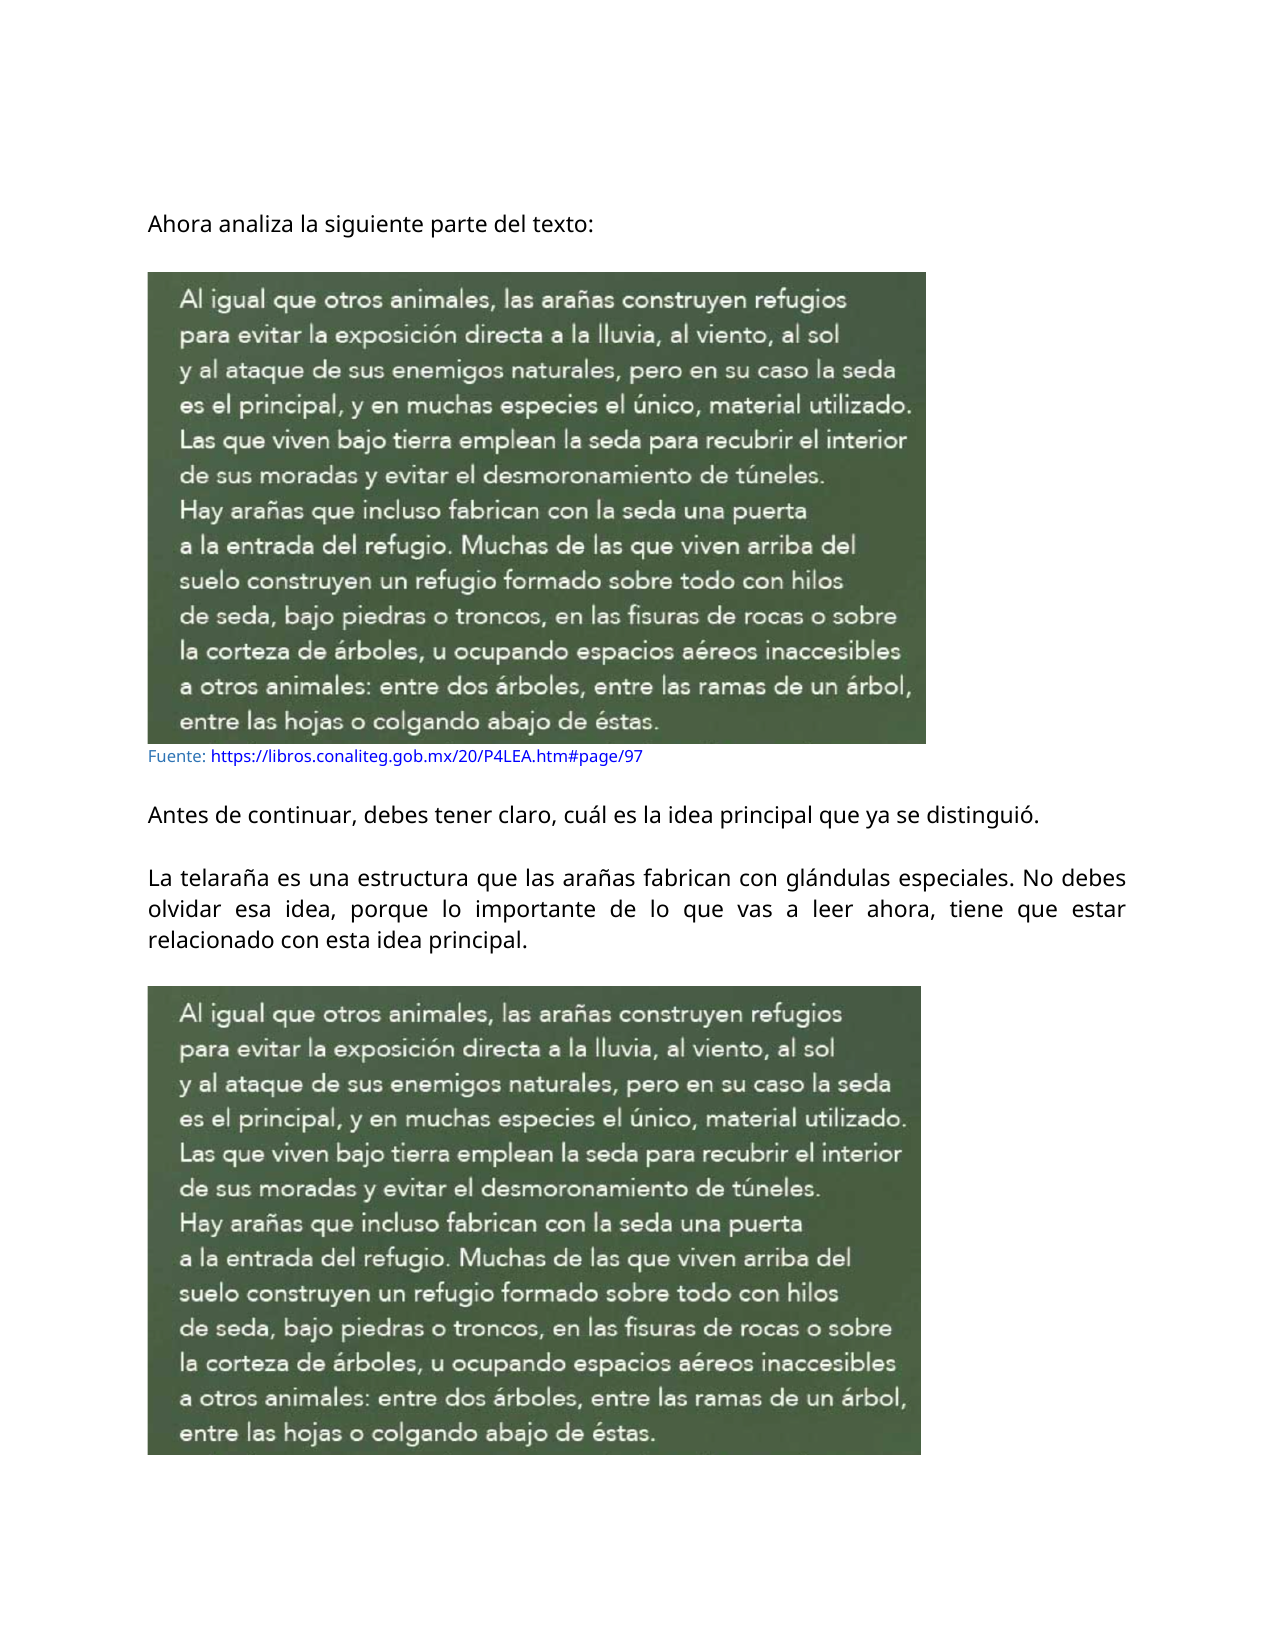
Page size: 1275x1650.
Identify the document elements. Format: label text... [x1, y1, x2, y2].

text La telaraña es una estructura que las arañas fabrican con glándulas especiales. No debes olvidar esa idea, porque lo importante de lo que vas a leer ahora, tiene que estar relacionado con esta idea principal. [148, 861, 1127, 955]
text Fuente: https://libros.conaliteg.gob.mx/20/P4LEA.htm#page/97 [148, 745, 1127, 768]
text Ahora analiza la siguiente parte del texto: [148, 208, 1127, 240]
picture [147, 986, 923, 1458]
text Antes de continuar, debes tener claro, cuál es la idea principal que ya se distinguió. [148, 799, 1127, 830]
picture [147, 271, 928, 745]
